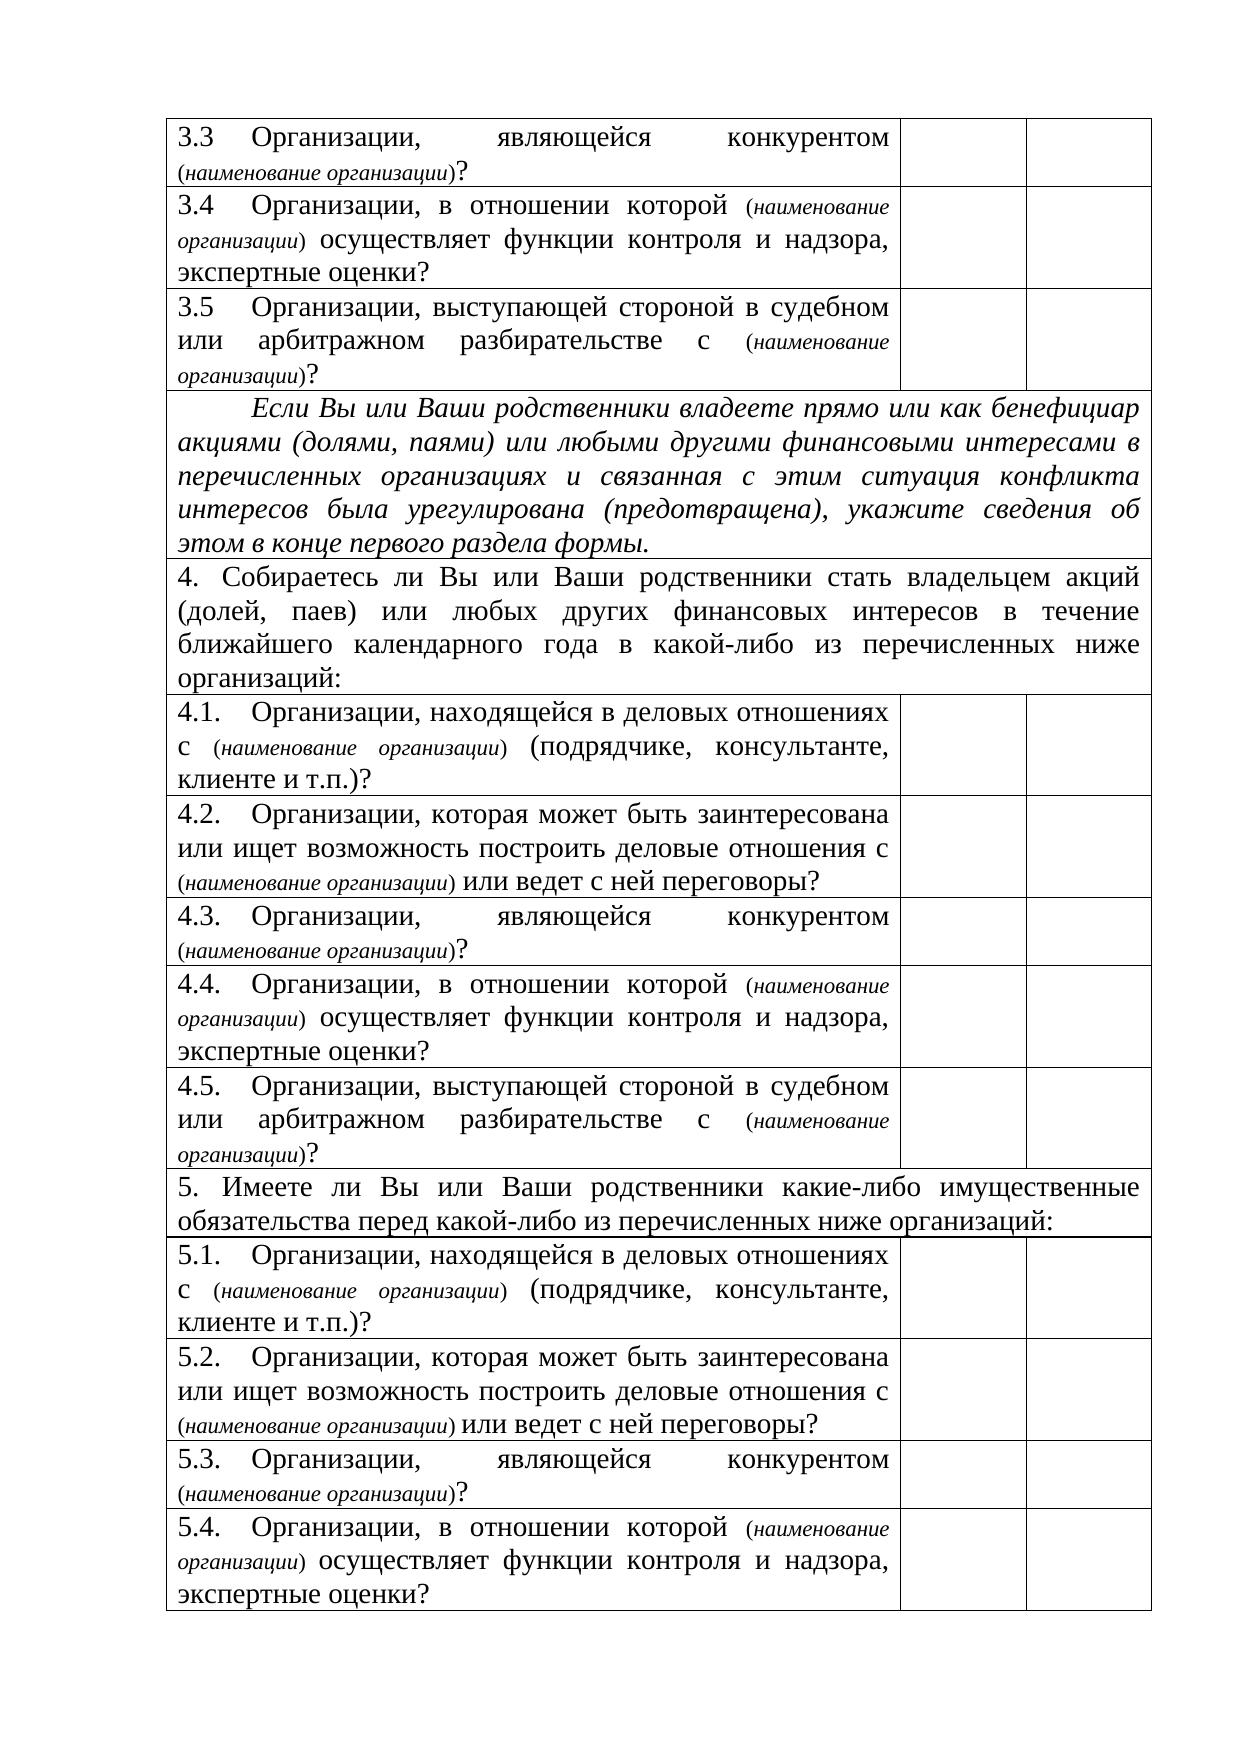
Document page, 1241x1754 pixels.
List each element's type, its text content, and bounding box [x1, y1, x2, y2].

table_cell [1027, 1238, 1151, 1338]
table_cell [901, 289, 1026, 389]
table_cell [1027, 695, 1151, 795]
table_cell [901, 1509, 1026, 1609]
table_cell [901, 1441, 1026, 1508]
table_cell Имеете ли Вы или Ваши родственники какие-либо имущественные обязательства перед какой-либо из перечисленных ниже организаций: [167, 1169, 1151, 1236]
table_cell Организации, в отношении которой (наименование организации) осуществляет функции контроля и надзора, экспертные оценки? [167, 966, 900, 1067]
table_cell [1027, 119, 1151, 186]
table_cell Организации, находящейся в деловых отношениях с (наименование организации) (подрядчике, консультанте, клиенте и т.п.)? [167, 695, 900, 795]
table_cell [1027, 796, 1151, 897]
table_cell Организации, в отношении которой (наименование организации) осуществляет функции контроля и надзора, экспертные оценки? [167, 187, 900, 288]
table_cell [901, 187, 1026, 288]
table_cell [1027, 1068, 1151, 1168]
table_cell Организации, являющейся конкурентом (наименование организации)? [167, 1441, 900, 1508]
table_cell [901, 119, 1026, 186]
table_cell [1027, 966, 1151, 1067]
table_cell Собираетесь ли Вы или Ваши родственники стать владельцем акций (долей, паев) или любых других финансовых интересов в течение ближайшего календарного года в какой-либо из перечисленных ниже организаций: [167, 559, 1151, 693]
table_cell Организации, являющейся конкурентом (наименование организации)? [167, 898, 900, 965]
table_cell [1027, 898, 1151, 965]
table_cell Организации, выступающей стороной в судебном или арбитражном разбирательстве с (наименование организации)? [167, 1068, 900, 1168]
table_cell Организации, выступающей стороной в судебном или арбитражном разбирательстве с (наименование организации)? [167, 289, 900, 389]
table_cell [901, 1339, 1026, 1440]
table_cell [901, 898, 1026, 965]
table_cell Организации, являющейся конкурентом (наименование организации)? [167, 119, 900, 186]
table_cell [901, 695, 1026, 795]
table_cell [1027, 1509, 1151, 1609]
table_cell Если Вы или Ваши родственники владеете прямо или как бенефициар акциями (долями, паями) или любыми другими финансовыми интересами в перечисленных организациях и связанная с этим ситуация конфликта интересов была урегулирована (предотвращена), укажите сведения об этом в конце первого раздела формы. [167, 391, 1151, 558]
table_cell Организации, в отношении которой (наименование организации) осуществляет функции контроля и надзора, экспертные оценки? [167, 1509, 900, 1609]
table_cell [901, 796, 1026, 897]
table_cell Организации, находящейся в деловых отношениях с (наименование организации) (подрядчике, консультанте, клиенте и т.п.)? [167, 1238, 900, 1338]
table_cell [1027, 289, 1151, 389]
table_cell [1027, 1339, 1151, 1440]
table_cell [1027, 187, 1151, 288]
table_cell [1027, 1441, 1151, 1508]
table_cell [901, 1238, 1026, 1338]
table_cell [901, 966, 1026, 1067]
table_cell [901, 1068, 1026, 1168]
